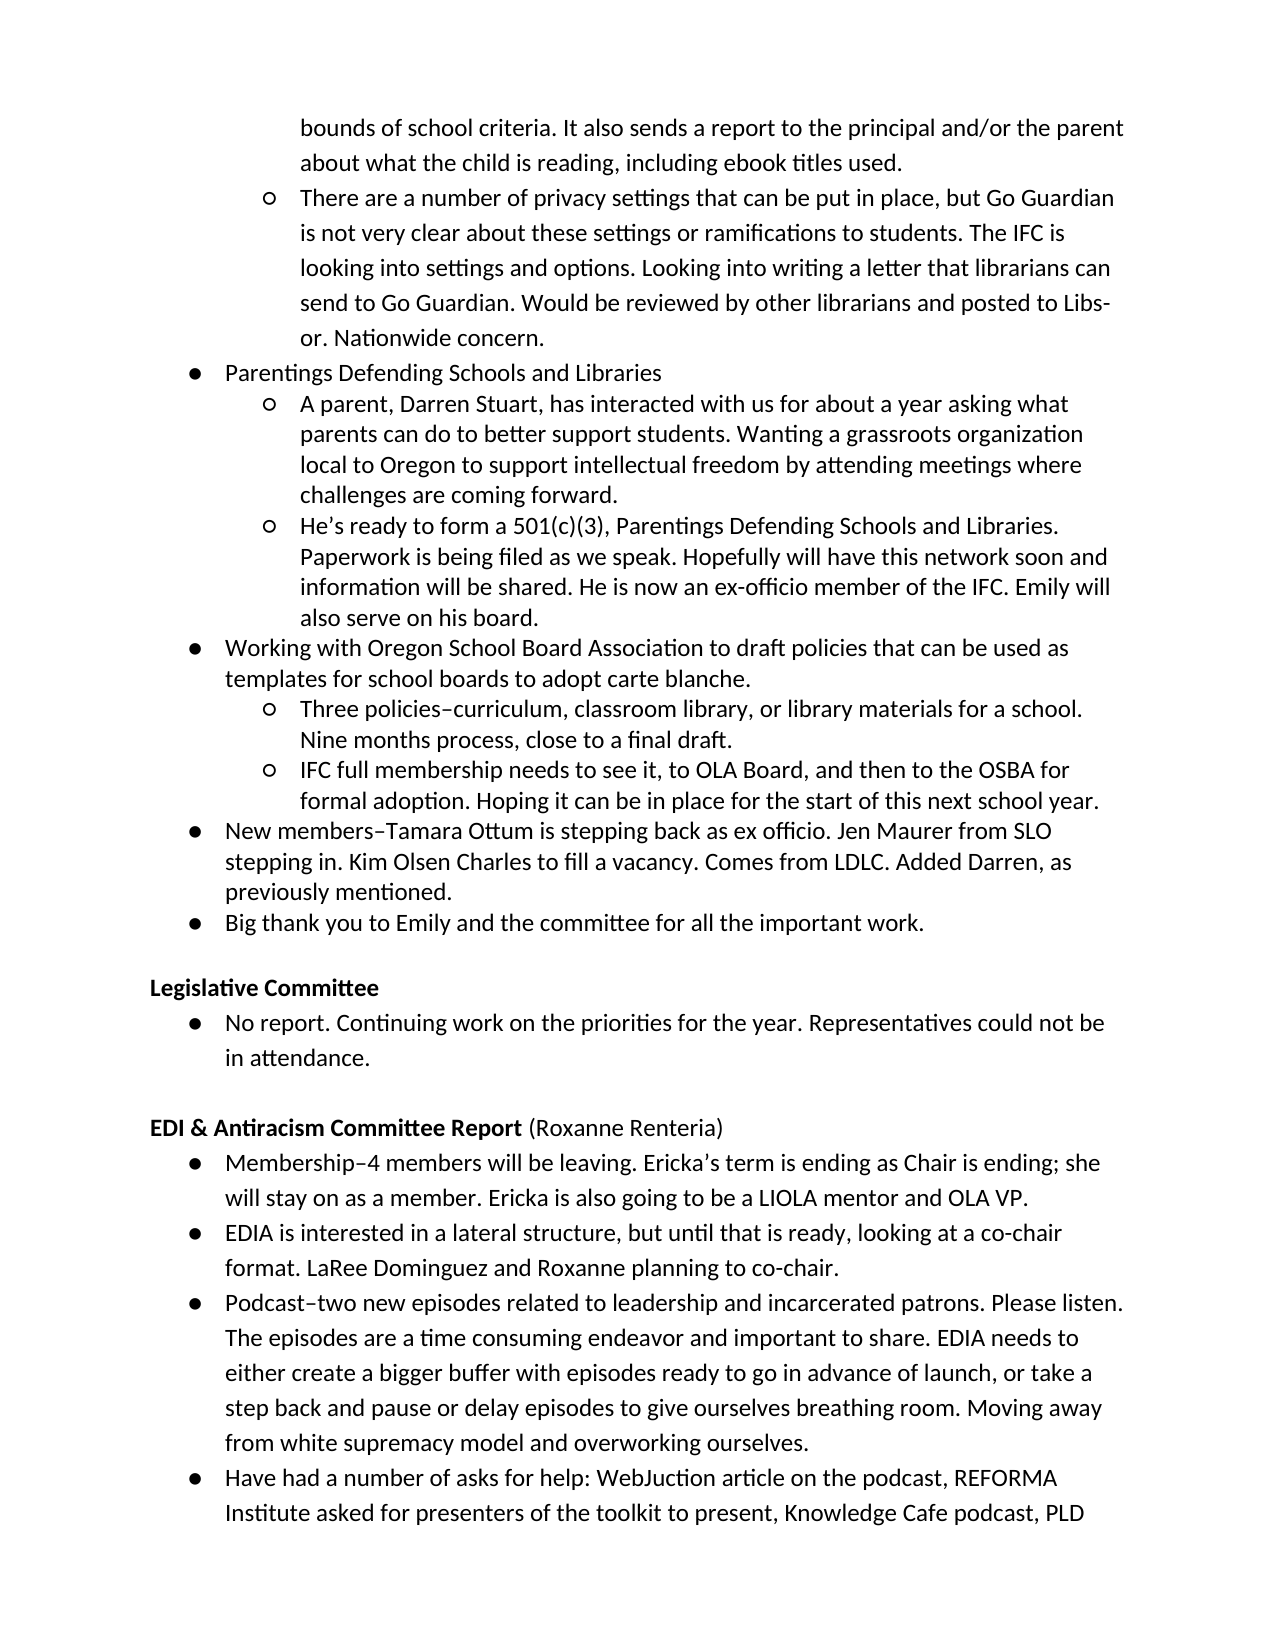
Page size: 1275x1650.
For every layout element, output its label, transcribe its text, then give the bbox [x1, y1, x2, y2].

text Legislative Committee [150, 972, 1125, 1003]
list IFC full membership needs to see it, to OLA Board, and then to the OSBA for formal adoption. Hoping it can be in place for the start of this next school year. [262, 754, 1125, 815]
list He’s ready to form a 501(c)(3), Parentings Defending Schools and Libraries. Paperwork is being filed as we speak. Hopefully will have this network soon and information will be shared. He is now an ex-officio member of the IFC. Emily will also serve on his board. [262, 510, 1125, 632]
list Working with Oregon School Board Association to draft policies that can be used as templates for school boards to adopt carte blanche. [187, 632, 1125, 693]
list Podcast–two new episodes related to leadership and incarcerated patrons. Please listen. The episodes are a time consuming endeavor and important to share. EDIA needs to either create a bigger buffer with episodes ready to go in advance of launch, or take a step back and pause or delay episodes to give ourselves breathing room. Moving away from white supremacy model and overworking ourselves. [187, 1287, 1125, 1458]
list Parentings Defending Schools and Libraries [187, 357, 1125, 388]
list EDIA is interested in a lateral structure, but until that is ready, looking at a co-chair format. LaRee Dominguez and Roxanne planning to co-chair. [187, 1217, 1125, 1283]
list A parent, Darren Stuart, has interacted with us for about a year asking what parents can do to better support students. Wanting a grassroots organization local to Oregon to support intellectual freedom by attending meetings where challenges are coming forward. [262, 388, 1125, 510]
list New members–Tamara Ottum is stepping back as ex officio. Jen Maurer from SLO stepping in. Kim Olsen Charles to fill a vacancy. Comes from LDLC. Added Darren, as previously mentioned. [187, 815, 1125, 907]
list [262, 112, 1125, 178]
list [187, 1462, 1125, 1528]
text EDI & Antiracism Committee Report (Roxanne Renteria) [150, 1112, 1125, 1143]
list There are a number of privacy settings that can be put in place, but Go Guardian is not very clear about these settings or ramifications to students. The IFC is looking into settings and options. Looking into writing a letter that librarians can send to Go Guardian. Would be reviewed by other librarians and posted to Libs-or. Nationwide concern. [262, 182, 1125, 353]
list Three policies–curriculum, classroom library, or library materials for a school. Nine months process, close to a final draft. [262, 693, 1125, 754]
list No report. Continuing work on the priorities for the year. Representatives could not be in attendance. [187, 1007, 1125, 1073]
list Membership–4 members will be leaving. Ericka’s term is ending as Chair is ending; she will stay on as a member. Ericka is also going to be a LIOLA mentor and OLA VP. [187, 1147, 1125, 1213]
list Big thank you to Emily and the committee for all the important work. [187, 907, 1125, 937]
